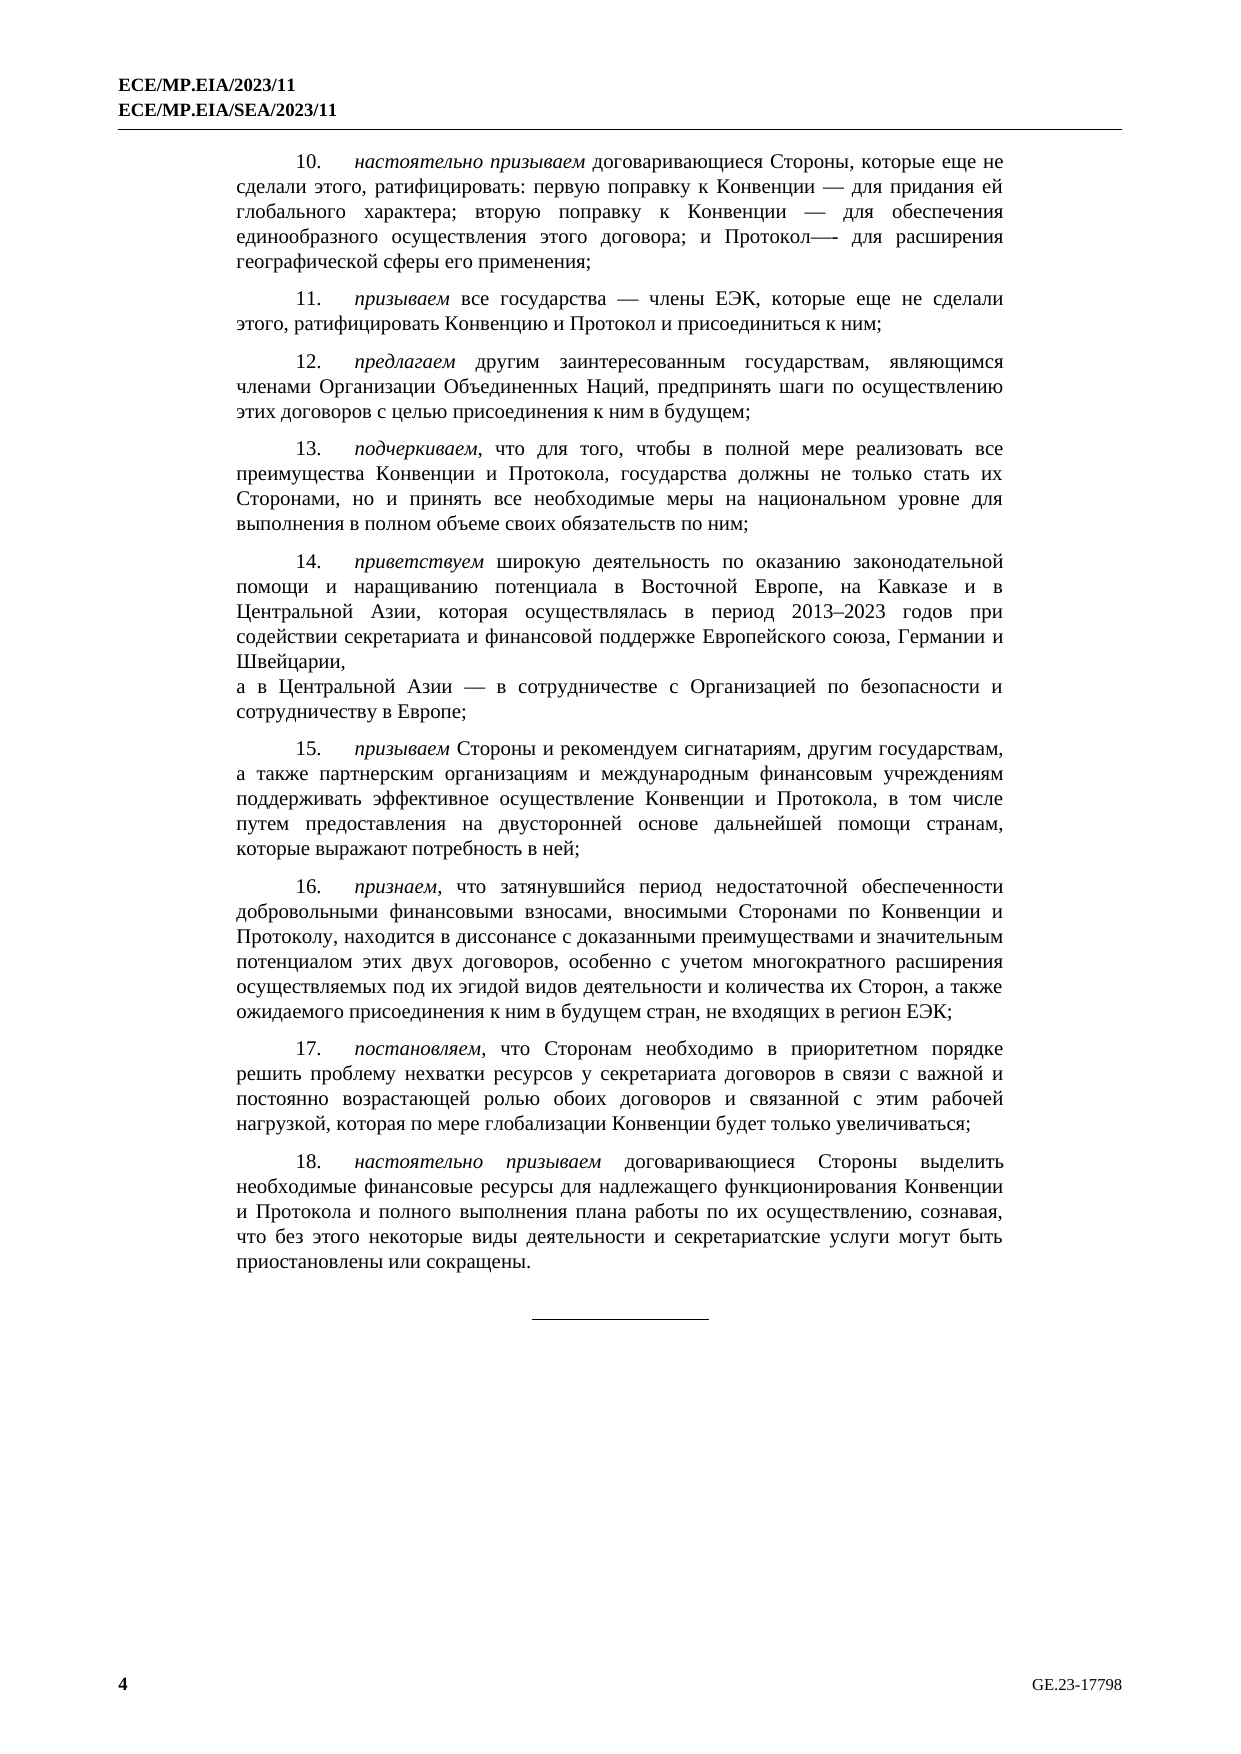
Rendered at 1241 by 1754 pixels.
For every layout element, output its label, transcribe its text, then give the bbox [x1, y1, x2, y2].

text 18. настоятельно призываем договаривающиеся Стороны выделить необходимые финансовые ресурсы для надлежащего функционирования Конвенции и Протокола и полного выполнения плана работы по их осуществлению, сознавая, что без этого некоторые виды деятельности и секретариатские услуги могут быть приостановлены или сокращены. [236, 1148, 1004, 1273]
text 11. призываем все государства — члены ЕЭК, которые еще не сделали этого, ратифицировать Конвенцию и Протокол и присоединиться к ним; [236, 285, 1004, 335]
text 10. настоятельно призываем договаривающиеся Стороны, которые еще не сделали этого, ратифицировать: первую поправку к Конвенции — для придания ей глобального характера; вторую поправку к Конвенции — для обеспечения единообразного осуществления этого договора; и Протокол—- для расширения географической сферы его применения; [236, 148, 1004, 273]
text 16. признаем, что затянувшийся период недостаточной обеспеченности добровольными финансовыми взносами, вносимыми Сторонами по Конвенции и Протоколу, находится в диссонансе с доказанными преимуществами и значительным потенциалом этих двух договоров, особенно с учетом многократного расширения осуществляемых под их эгидой видов деятельности и количества их Сторон, а также ожидаемого присоединения к ним в будущем стран, не входящих в регион ЕЭК; [236, 873, 1004, 1023]
text 15. призываем Стороны и рекомендуем сигнатариям, другим государствам, а также партнерским организациям и международным финансовым учреждениям поддерживать эффективное осуществление Конвенции и Протокола, в том числе путем предоставления на двусторонней основе дальнейшей помощи странам, которые выражают потребность в ней; [236, 735, 1004, 860]
text 12. предлагаем другим заинтересованным государствам, являющимся членами Организации Объединенных Наций, предпринять шаги по осуществлению этих договоров с целью присоединения к ним в будущем; [236, 348, 1004, 423]
text 13. подчеркиваем, что для того, чтобы в полной мере реализовать все преимущества Конвенции и Протокола, государства должны не только стать их Сторонами, но и принять все необходимые меры на национальном уровне для выполнения в полном объеме своих обязательств по ним; [236, 435, 1004, 535]
text 14. приветствуем широкую деятельность по оказанию законодательной помощи и наращиванию потенциала в Восточной Европе, на Кавказе и в Центральной Азии, которая осуществлялась в период 2013–2023 годов при содействии секретариата и финансовой поддержке Европейского союза, Германии и Швейцарии, а в Центральной Азии — в сотрудничестве с Организацией по безопасности и сотрудничеству в Европе; [236, 548, 1004, 723]
text 17. постановляем, что Сторонам необходимо в приоритетном порядке решить проблему нехватки ресурсов у секретариата договоров в связи с важной и постоянно возрастающей ролью обоих договоров и связанной с этим рабочей нагрузкой, которая по мере глобализации Конвенции будет только увеличиваться; [236, 1035, 1004, 1135]
